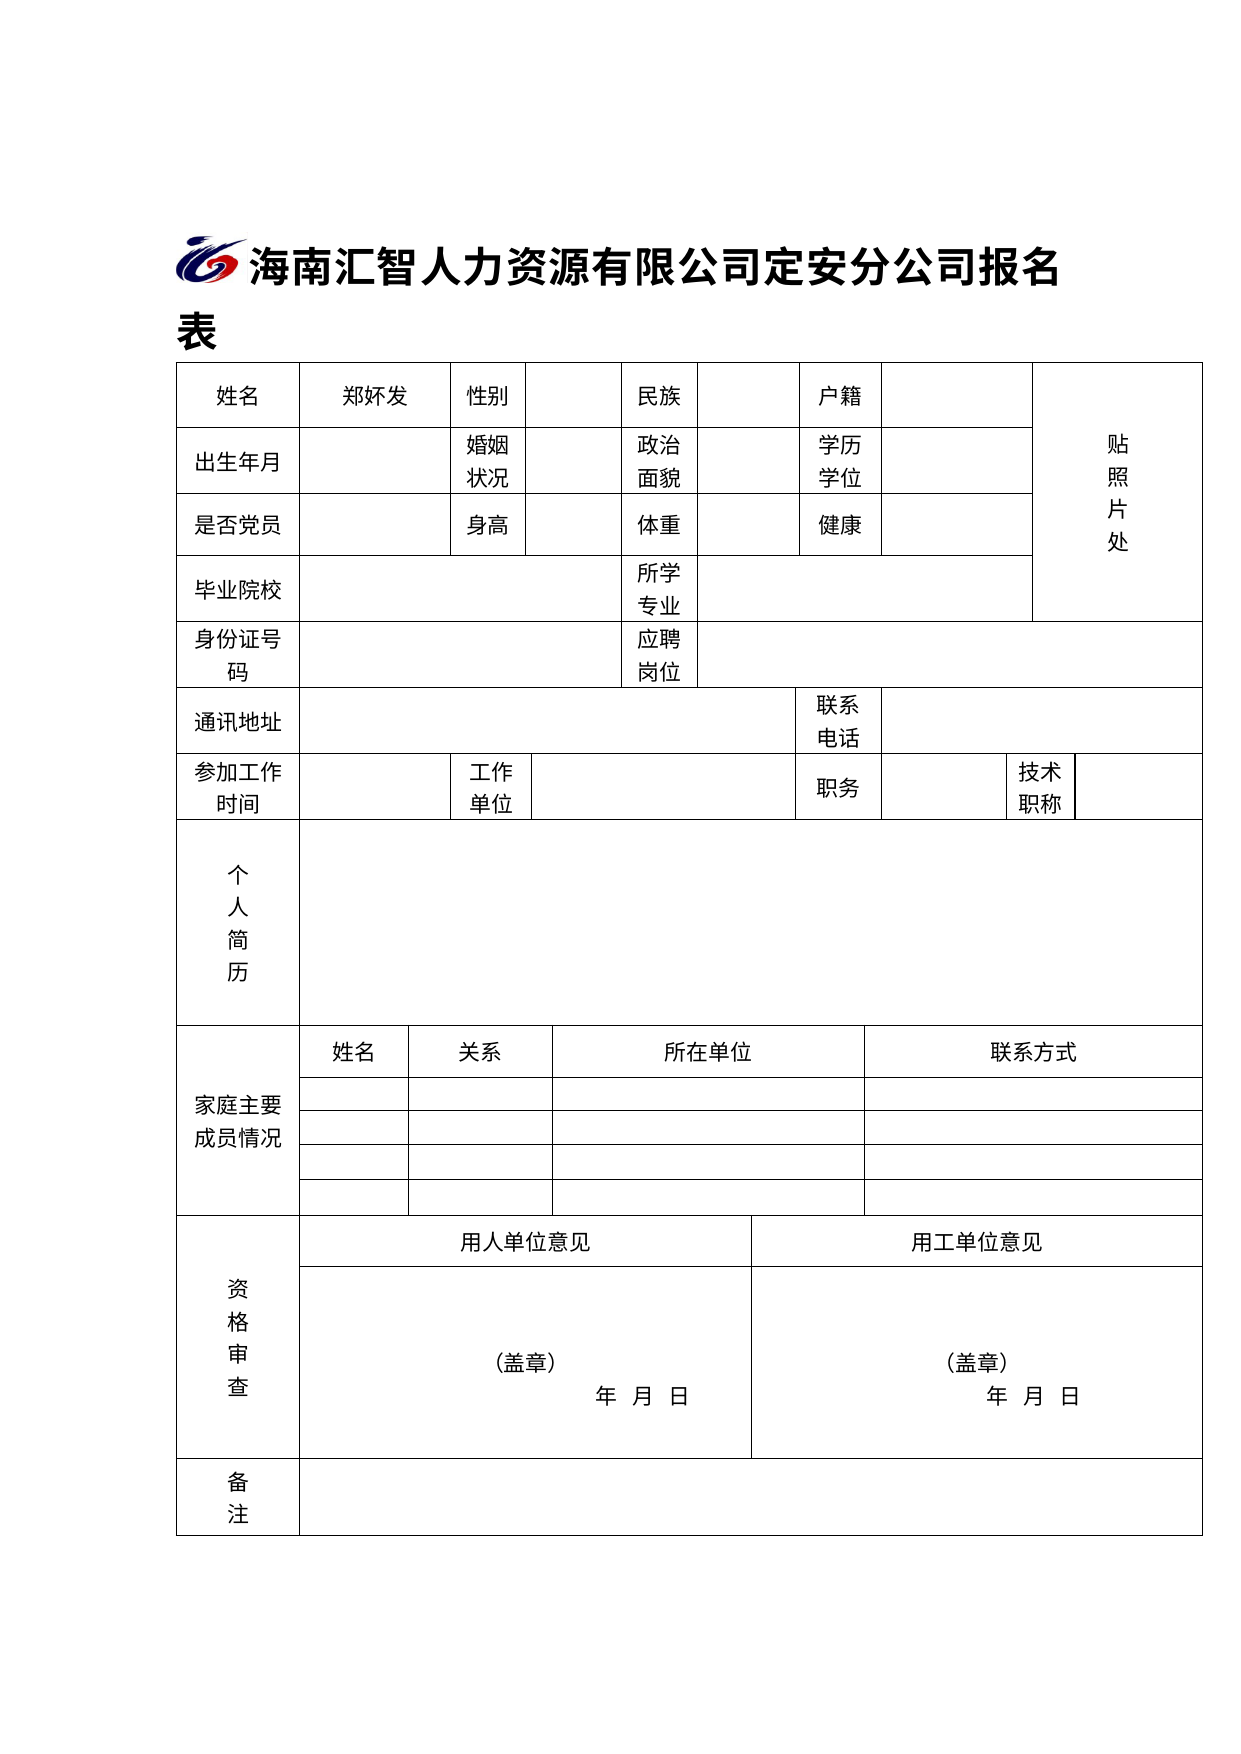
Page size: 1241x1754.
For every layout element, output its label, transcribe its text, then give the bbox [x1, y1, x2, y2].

table_cell [865, 1111, 1202, 1144]
table_header [526, 363, 621, 427]
table_header 性别 [451, 363, 525, 427]
table_cell [698, 494, 799, 555]
table_cell 健康 [800, 494, 881, 555]
table_cell 用工单位意见 [752, 1216, 1202, 1266]
table_cell 家庭主要成员情况 [177, 1026, 299, 1215]
picture [176, 232, 248, 283]
table_cell [300, 1078, 408, 1110]
table_cell [300, 494, 450, 555]
table_cell [300, 1180, 408, 1215]
table_cell 工作 单位 [451, 754, 531, 819]
table_cell 职务 [796, 754, 881, 819]
table_cell 出生年月 [177, 428, 299, 493]
text 海南汇智人力资源有限公司定安分公司报名表 [176, 232, 1064, 362]
table_cell [300, 754, 450, 819]
table_cell 个 人 简 历 [177, 820, 299, 1024]
table_cell [409, 1111, 552, 1144]
table_cell [300, 820, 1202, 1024]
table_cell [300, 1145, 408, 1179]
table_cell 婚姻 状况 [451, 428, 525, 493]
table_cell [698, 622, 1202, 687]
table_cell [300, 1459, 1202, 1534]
table_cell （盖章） 年 月 日 [752, 1267, 1202, 1457]
table_cell [409, 1145, 552, 1179]
table_cell [882, 688, 1202, 753]
table_cell 所在单位 [553, 1026, 864, 1077]
table_cell 体重 [622, 494, 697, 555]
table_cell [300, 1111, 408, 1144]
table_cell 身份证号码 [177, 622, 299, 687]
table_cell 资 格 审 查 [177, 1216, 299, 1457]
table_cell 参加工作时间 [177, 754, 299, 819]
table_header 贴 照 片 处 [1033, 363, 1202, 621]
table_cell [300, 556, 621, 621]
table_cell [1076, 754, 1202, 819]
table_cell [553, 1180, 864, 1215]
table_cell [553, 1078, 864, 1110]
table_cell [865, 1145, 1202, 1179]
table_cell [882, 754, 1006, 819]
table_cell [553, 1145, 864, 1179]
table_cell 联系方式 [865, 1026, 1202, 1077]
table_cell 联系电话 [796, 688, 881, 753]
table_cell [532, 754, 795, 819]
table_cell [882, 428, 1032, 493]
table_cell 通讯地址 [177, 688, 299, 753]
table_cell [526, 494, 621, 555]
table_cell [526, 428, 621, 493]
table_header [882, 363, 1032, 427]
table_cell 政治 面貌 [622, 428, 697, 493]
table_cell [865, 1078, 1202, 1110]
table_cell 姓名 [300, 1026, 408, 1077]
table_cell [409, 1078, 552, 1110]
table_cell 身高 [451, 494, 525, 555]
table_header [698, 363, 799, 427]
table_cell 关系 [409, 1026, 552, 1077]
table_header 民族 [622, 363, 697, 427]
table_cell （盖章） 年 月 日 [300, 1267, 751, 1457]
table_cell 毕业院校 [177, 556, 299, 621]
table_cell [882, 494, 1032, 555]
table_header 姓名 [177, 363, 299, 427]
table_cell [865, 1180, 1202, 1215]
table_cell 应聘岗位 [622, 622, 697, 687]
table_cell 备 注 [177, 1459, 299, 1534]
table_cell [698, 556, 1032, 621]
table_cell 技术 职称 [1007, 754, 1074, 819]
table_cell [553, 1111, 864, 1144]
table_cell 是否党员 [177, 494, 299, 555]
table_header 郑妚发 [300, 363, 450, 427]
table_cell 所学 专业 [622, 556, 697, 621]
table_cell 用人单位意见 [300, 1216, 751, 1266]
table_cell [300, 428, 450, 493]
table_cell 学历学位 [800, 428, 881, 493]
table_cell [300, 622, 621, 687]
table_cell [300, 688, 795, 753]
table_header 户籍 [800, 363, 881, 427]
table_cell [409, 1180, 552, 1215]
table_cell [698, 428, 799, 493]
